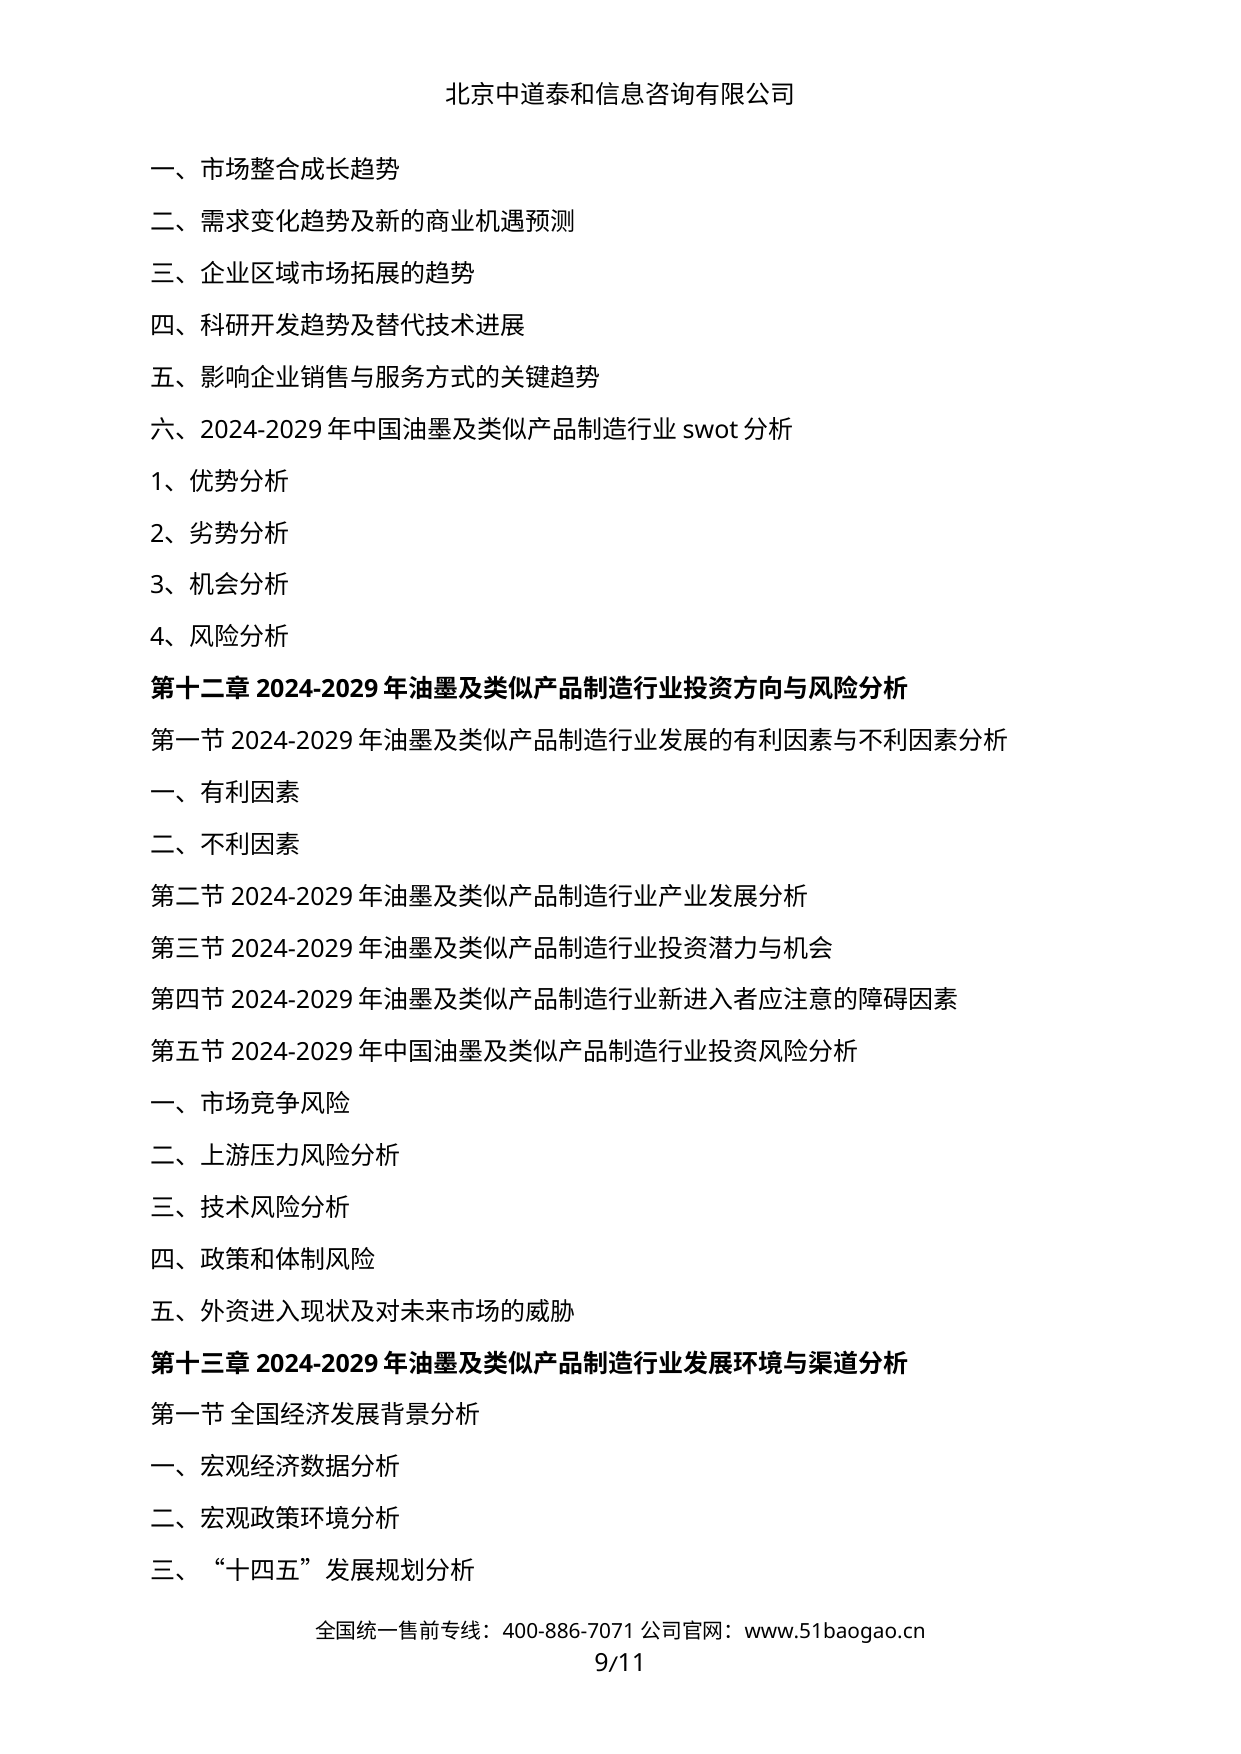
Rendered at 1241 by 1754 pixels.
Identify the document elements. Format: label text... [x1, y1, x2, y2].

text 六、2024-2029年中国油墨及类似产品制造行业swot分析 [150, 409, 1090, 446]
text 第十二章 2024-2029年油墨及类似产品制造行业投资方向与风险分析 [150, 669, 1090, 705]
text 一、市场整合成长趋势 [150, 150, 1090, 186]
text 一、有利因素 [150, 772, 1090, 809]
text 第十三章 2024-2029年油墨及类似产品制造行业发展环境与渠道分析 [150, 1343, 1090, 1379]
text 一、宏观经济数据分析 [150, 1447, 1090, 1483]
text 二、不利因素 [150, 824, 1090, 861]
text 第三节 2024-2029年油墨及类似产品制造行业投资潜力与机会 [150, 928, 1090, 964]
text 一、市场竞争风险 [150, 1084, 1090, 1120]
text 四、政策和体制风险 [150, 1239, 1090, 1276]
text 第四节 2024-2029年油墨及类似产品制造行业新进入者应注意的障碍因素 [150, 980, 1090, 1016]
text 三、企业区域市场拓展的趋势 [150, 254, 1090, 290]
text 四、科研开发趋势及替代技术进展 [150, 306, 1090, 342]
text 五、影响企业销售与服务方式的关键趋势 [150, 357, 1090, 394]
text 1、优势分析 [150, 461, 1090, 497]
text 第二节 2024-2029年油墨及类似产品制造行业产业发展分析 [150, 876, 1090, 912]
text 2、劣势分析 [150, 513, 1090, 549]
text 三、“十四五”发展规划分析 [150, 1551, 1090, 1587]
text 三、技术风险分析 [150, 1187, 1090, 1224]
text 二、上游压力风险分析 [150, 1136, 1090, 1172]
text 二、需求变化趋势及新的商业机遇预测 [150, 202, 1090, 238]
text 五、外资进入现状及对未来市场的威胁 [150, 1291, 1090, 1327]
text 第一节 全国经济发展背景分析 [150, 1395, 1090, 1431]
text 二、宏观政策环境分析 [150, 1499, 1090, 1535]
text 第一节 2024-2029年油墨及类似产品制造行业发展的有利因素与不利因素分析 [150, 721, 1090, 757]
text 3、机会分析 [150, 565, 1090, 601]
text 4、风险分析 [150, 617, 1090, 653]
text 第五节 2024-2029年中国油墨及类似产品制造行业投资风险分析 [150, 1032, 1090, 1068]
